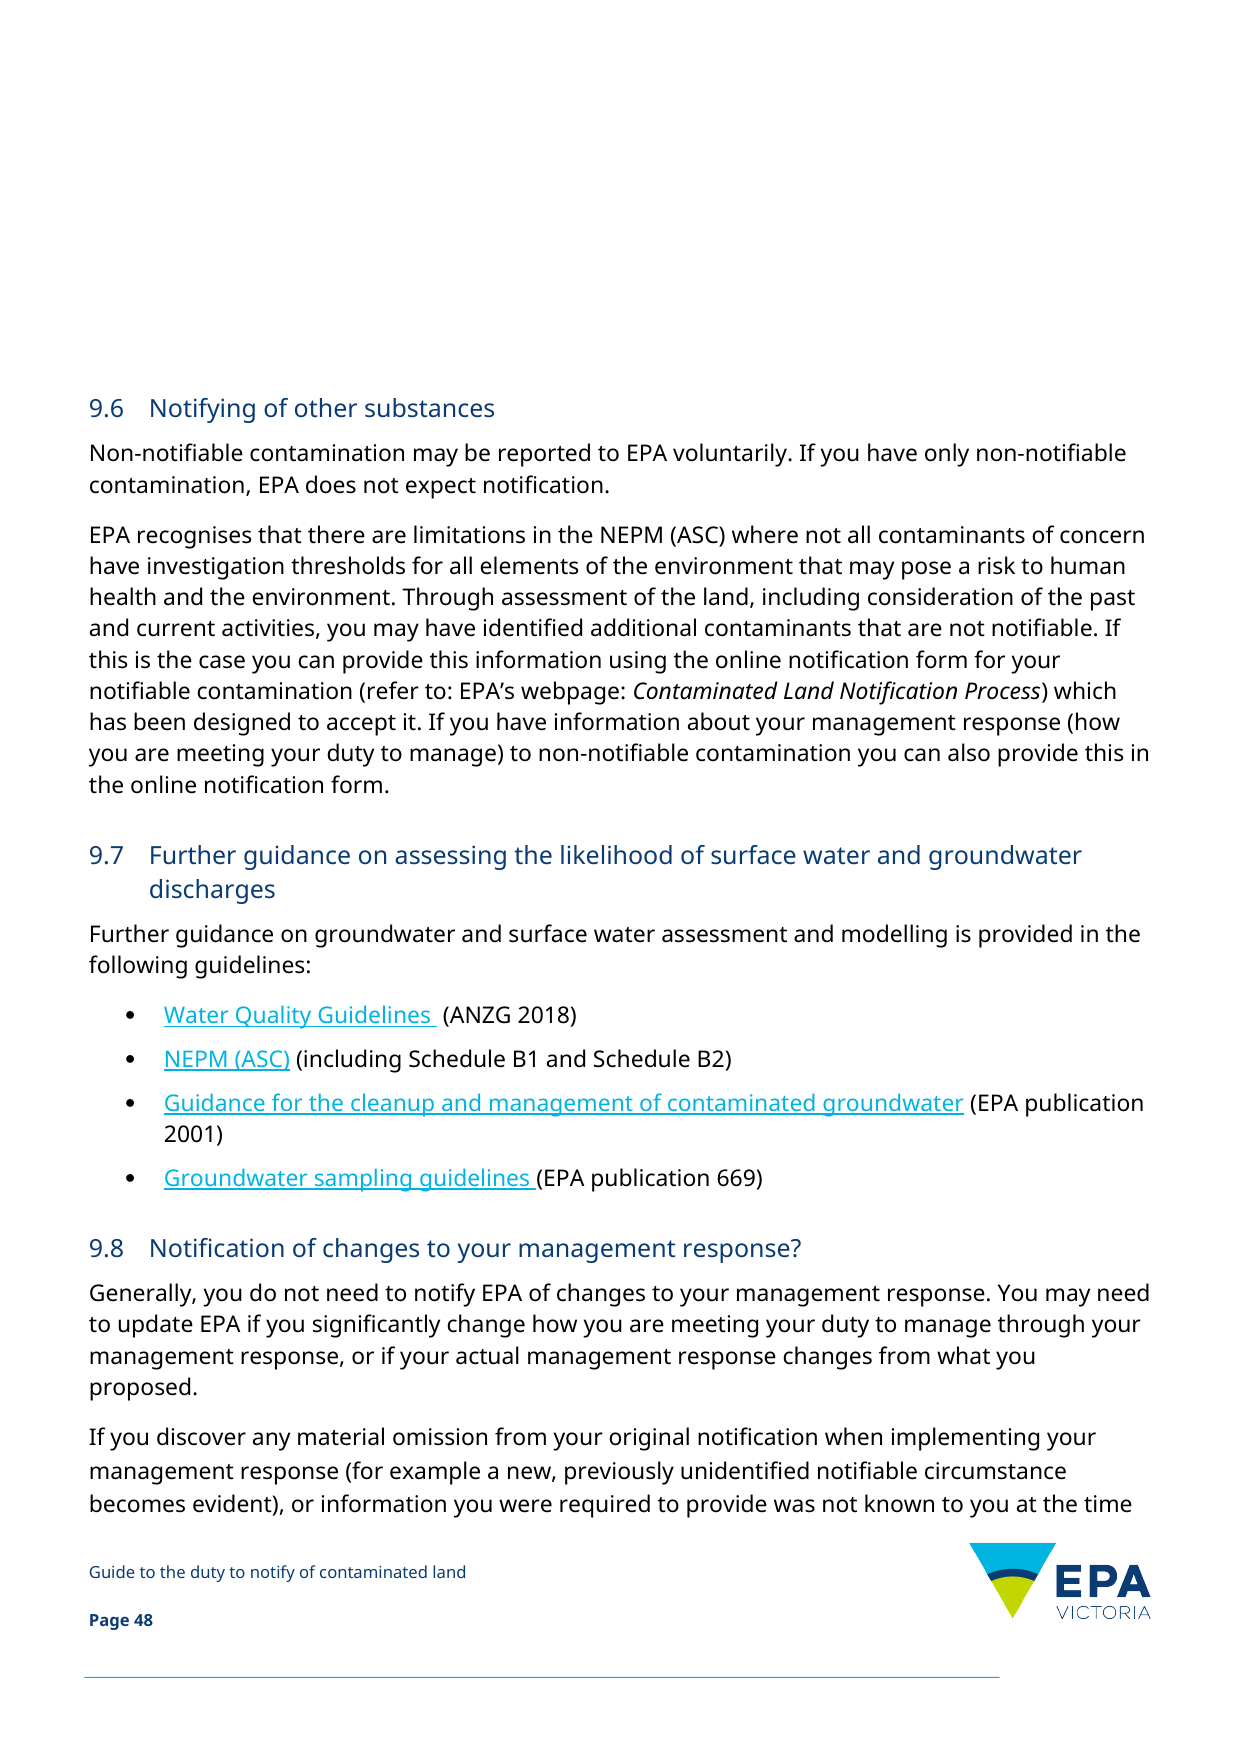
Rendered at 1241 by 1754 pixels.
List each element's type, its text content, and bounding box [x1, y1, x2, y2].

list Groundwater sampling guidelines (EPA publication 669) [126, 1162, 1152, 1193]
text Generally, you do not need to notify EPA of changes to your management response. You may need to update EPA if you significantly change how you are meeting your duty to manage through your management response, or if your actual management response changes from what you proposed. [89, 1277, 1152, 1402]
text EPA recognises that there are limitations in the NEPM (ASC) where not all contaminants of concern have investigation thresholds for all elements of the environment that may pose a risk to human health and the environment. Through assessment of the land, including consideration of the past and current activities, you may have identified additional contaminants that are not notifiable. If this is the case you can provide this information using the online notification form for your notifiable contamination (refer to: EPA’s webpage: Contaminated Land Notification Process) which has been designed to accept it. If you have information about your management response (how you are meeting your duty to manage) to non-notifiable contamination you can also provide this in the online notification form. [89, 519, 1152, 800]
text Further guidance on groundwater and surface water assessment and modelling is provided in the following guidelines: [89, 918, 1152, 981]
text Non-notifiable contamination may be reported to EPA voluntarily. If you have only non-notifiable contamination, EPA does not expect notification. [89, 437, 1152, 500]
picture [949, 1523, 1162, 1633]
subtitle Notifying of other substances [89, 391, 1152, 425]
list Water Quality Guidelines (ANZG 2018) [126, 999, 1152, 1031]
list NEPM (ASC) (including Schedule B1 and Schedule B2) [126, 1043, 1152, 1074]
list Guidance for the cleanup and management of contaminated groundwater (EPA publication 2001) [126, 1087, 1152, 1149]
subtitle Further guidance on assessing the likelihood of surface water and groundwater discharges [89, 837, 1152, 906]
subtitle Notification of changes to your management response? [89, 1231, 1152, 1264]
